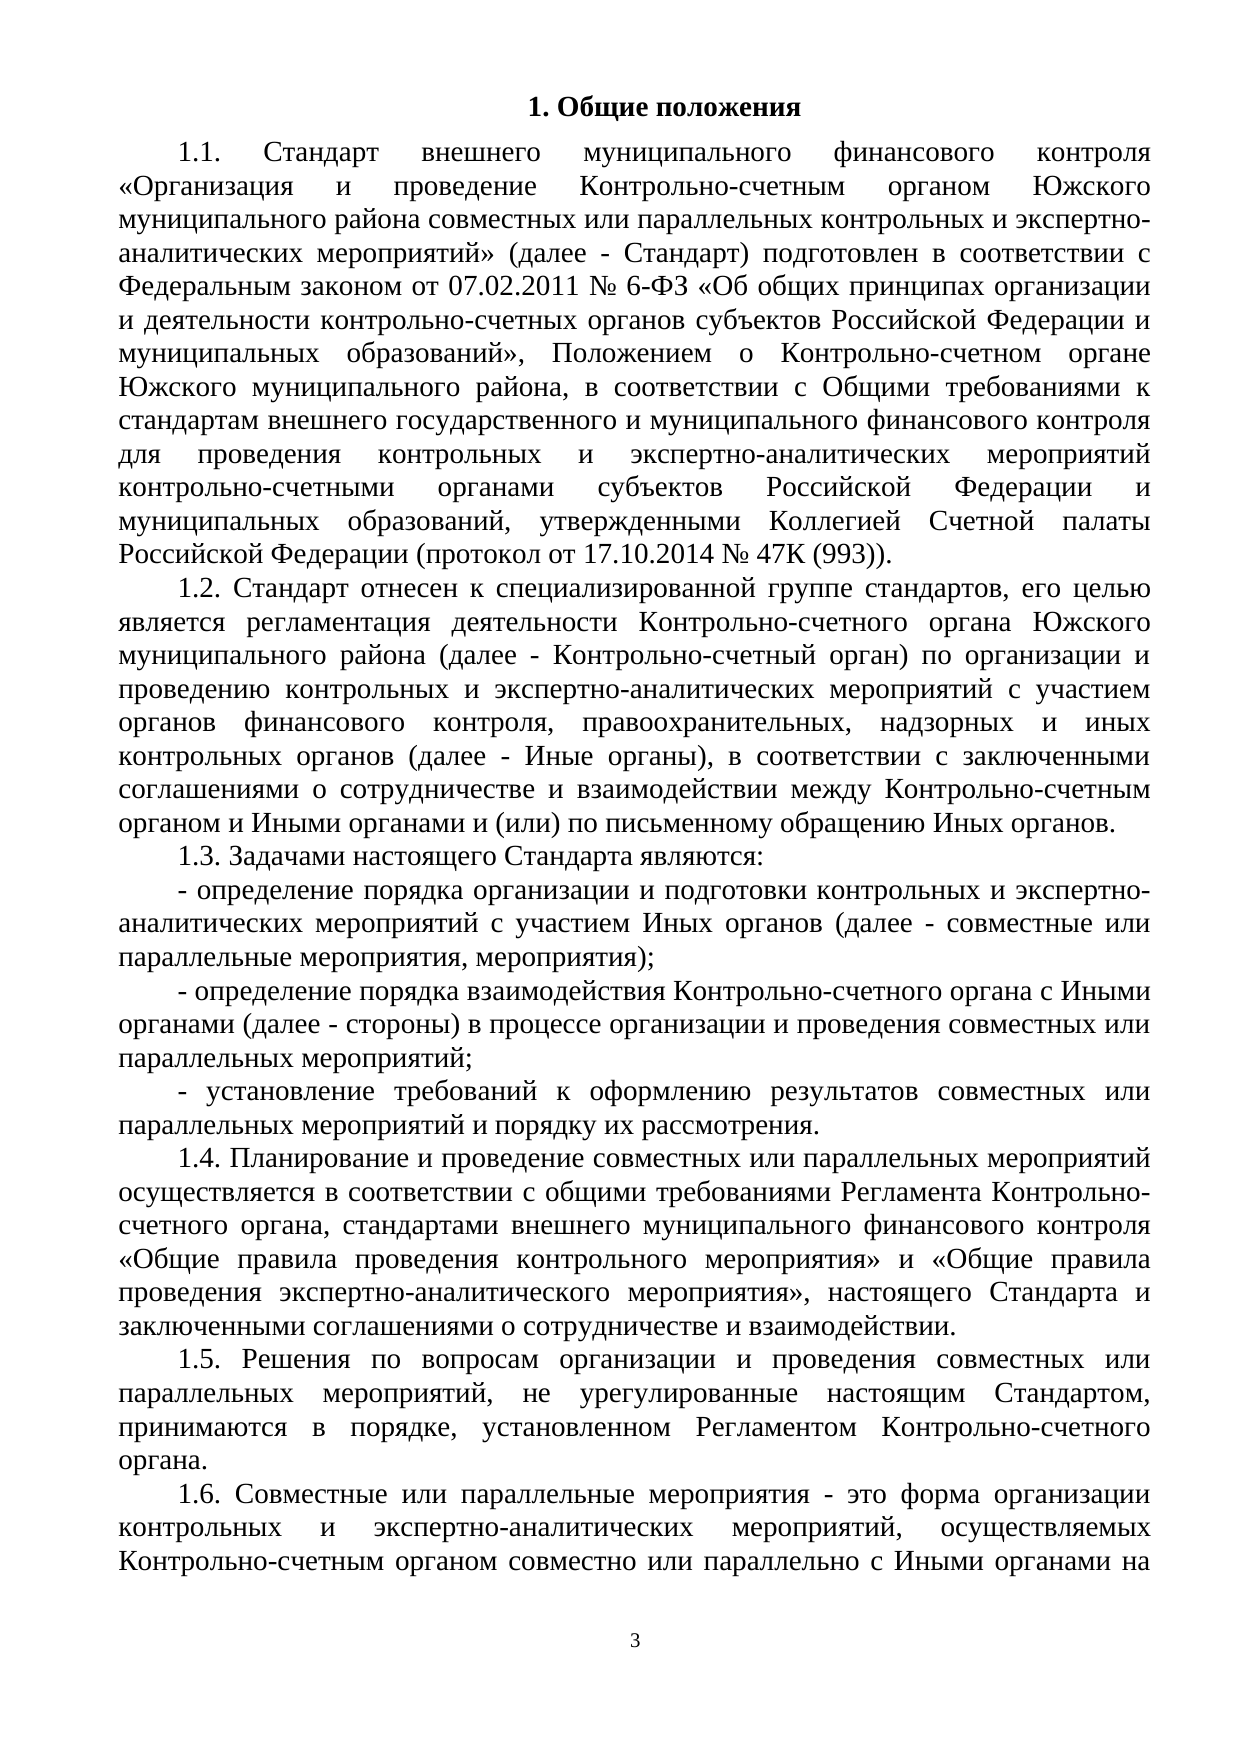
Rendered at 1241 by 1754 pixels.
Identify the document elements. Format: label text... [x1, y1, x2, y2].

text 1.1. Стандарт внешнего муниципального финансового контроля «Организация и проведение Контрольно-счетным органом Южского муниципального района совместных или параллельных контрольных и экспертно-аналитических мероприятий» (далее - Стандарт) подготовлен в соответствии с Федеральным законом от 07.02.2011 № 6-ФЗ «Об общих принципах организации и деятельности контрольно-счетных органов субъектов Российской Федерации и муниципальных образований», Положением о Контрольно-счетном органе Южского муниципального района, в соответствии с Общими требованиями к стандартам внешнего государственного и муниципального финансового контроля для проведения контрольных и экспертно-аналитических мероприятий контрольно-счетными органами субъектов Российской Федерации и муниципальных образований, утвержденными Коллегией Счетной палаты Российской Федерации (протокол от 17.10.2014 № 47К (993)). [118, 134, 1152, 570]
text 1. Общие положения [118, 89, 1152, 122]
text 1.4. Планирование и проведение совместных или параллельных мероприятий осуществляется в соответствии с общими требованиями Регламента Контрольно-счетного органа, стандартами внешнего муниципального финансового контроля «Общие правила проведения контрольного мероприятия» и «Общие правила проведения экспертно-аналитического мероприятия», настоящего Стандарта и заключенными соглашениями о сотрудничестве и взаимодействии. [118, 1140, 1152, 1342]
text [118, 1476, 1152, 1576]
text - определение порядка организации и подготовки контрольных и экспертно-аналитических мероприятий с участием Иных органов (далее - совместные или параллельные мероприятия, мероприятия); [118, 872, 1152, 973]
text - установление требований к оформлению результатов совместных или параллельных мероприятий и порядку их рассмотрения. [118, 1073, 1152, 1140]
text 1.5. Решения по вопросам организации и проведения совместных или параллельных мероприятий, не урегулированные настоящим Стандартом, принимаются в порядке, установленном Регламентом Контрольно-счетного органа. [118, 1342, 1152, 1476]
text - определение порядка взаимодействия Контрольно-счетного органа с Иными органами (далее - стороны) в процессе организации и проведения совместных или параллельных мероприятий; [118, 973, 1152, 1073]
text 1.3. Задачами настоящего Стандарта являются: [118, 838, 1152, 872]
text 1.2. Стандарт отнесен к специализированной группе стандартов, его целью является регламентация деятельности Контрольно-счетного органа Южского муниципального района (далее - Контрольно-счетный орган) по организации и проведению контрольных и экспертно-аналитических мероприятий с участием органов финансового контроля, правоохранительных, надзорных и иных контрольных органов (далее - Иные органы), в соответствии с заключенными соглашениями о сотрудничестве и взаимодействии между Контрольно-счетным органом и Иными органами и (или) по письменному обращению Иных органов. [118, 570, 1152, 838]
